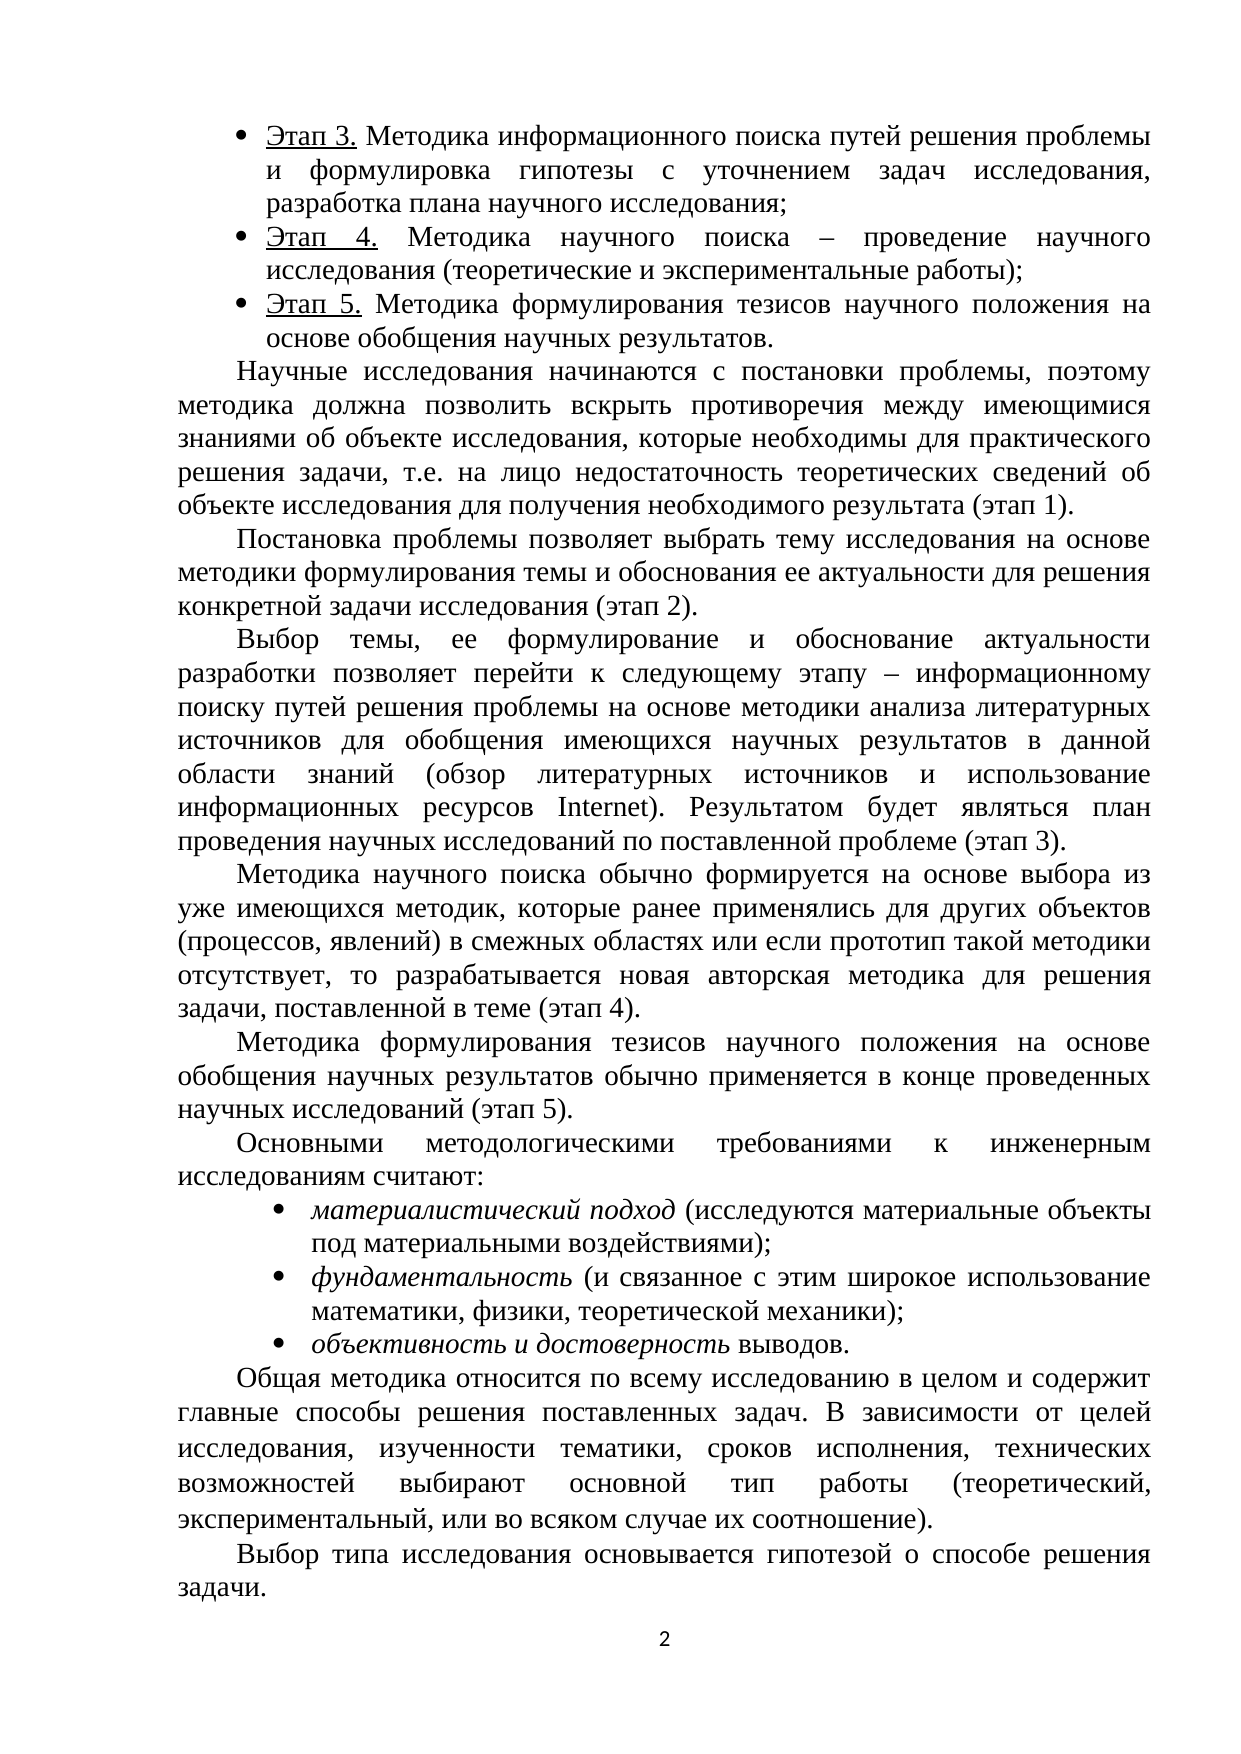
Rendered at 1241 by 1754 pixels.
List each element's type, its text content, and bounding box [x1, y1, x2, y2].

text Выбор темы, ее формулирование и обоснование актуальности разработки позволяет перейти к следующему этапу – информационному поиску путей решения проблемы на основе методики анализа литературных источников для обобщения имеющихся научных результатов в данной области знаний (обзор литературных источников и использование информационных ресурсов Internet). Результатом будет являться план проведения научных исследований по поставленной проблеме (этап 3). [177, 622, 1152, 856]
list материалистический подход (исследуются материальные объекты под материальными воздействиями); [274, 1192, 1152, 1259]
text Основными методологическими требованиями к инженерным исследованиям считают: [177, 1125, 1152, 1192]
list объективность и достоверность выводов. [274, 1326, 1152, 1360]
text Методика формулирования тезисов научного положения на основе обобщения научных результатов обычно применяется в конце проведенных научных исследований (этап 5). [177, 1024, 1152, 1125]
list Этап 5. Методика формулирования тезисов научного положения на основе обобщения научных результатов. [236, 286, 1152, 353]
list Этап 3. Методика информационного поиска путей решения проблемы и формулировка гипотезы с уточнением задач исследования, разработка плана научного исследования; [236, 118, 1152, 219]
text Методика научного поиска обычно формируется на основе выбора из уже имеющихся методик, которые ранее применялись для других объектов (процессов, явлений) в смежных областях или если прототип такой методики отсутствует, то разрабатывается новая авторская методика для решения задачи, поставленной в теме (этап 4). [177, 856, 1152, 1024]
text Научные исследования начинаются с постановки проблемы, поэтому методика должна позволить вскрыть противоречия между имеющимися знаниями об объекте исследования, которые необходимы для практического решения задачи, т.е. на лицо недостаточность теоретических сведений об объекте исследования для получения необходимого результата (этап 1). [177, 353, 1152, 521]
list Этап 4. Методика научного поиска – проведение научного исследования (теоретические и экспериментальные работы); [236, 219, 1152, 286]
text Выбор типа исследования основывается гипотезой о способе решения задачи. [177, 1536, 1152, 1603]
text Общая методика относится по всему исследованию в целом и содержит главные способы решения поставленных задач. В зависимости от целей исследования, изученности тематики, сроков исполнения, технических возможностей выбирают основной тип работы (теоретический, экспериментальный, или во всяком случае их соотношение). [177, 1360, 1152, 1536]
text Постановка проблемы позволяет выбрать тему исследования на основе методики формулирования темы и обоснования ее актуальности для решения конкретной задачи исследования (этап 2). [177, 521, 1152, 622]
list фундаментальность (и связанное с этим широкое использование математики, физики, теоретической механики); [274, 1259, 1152, 1326]
